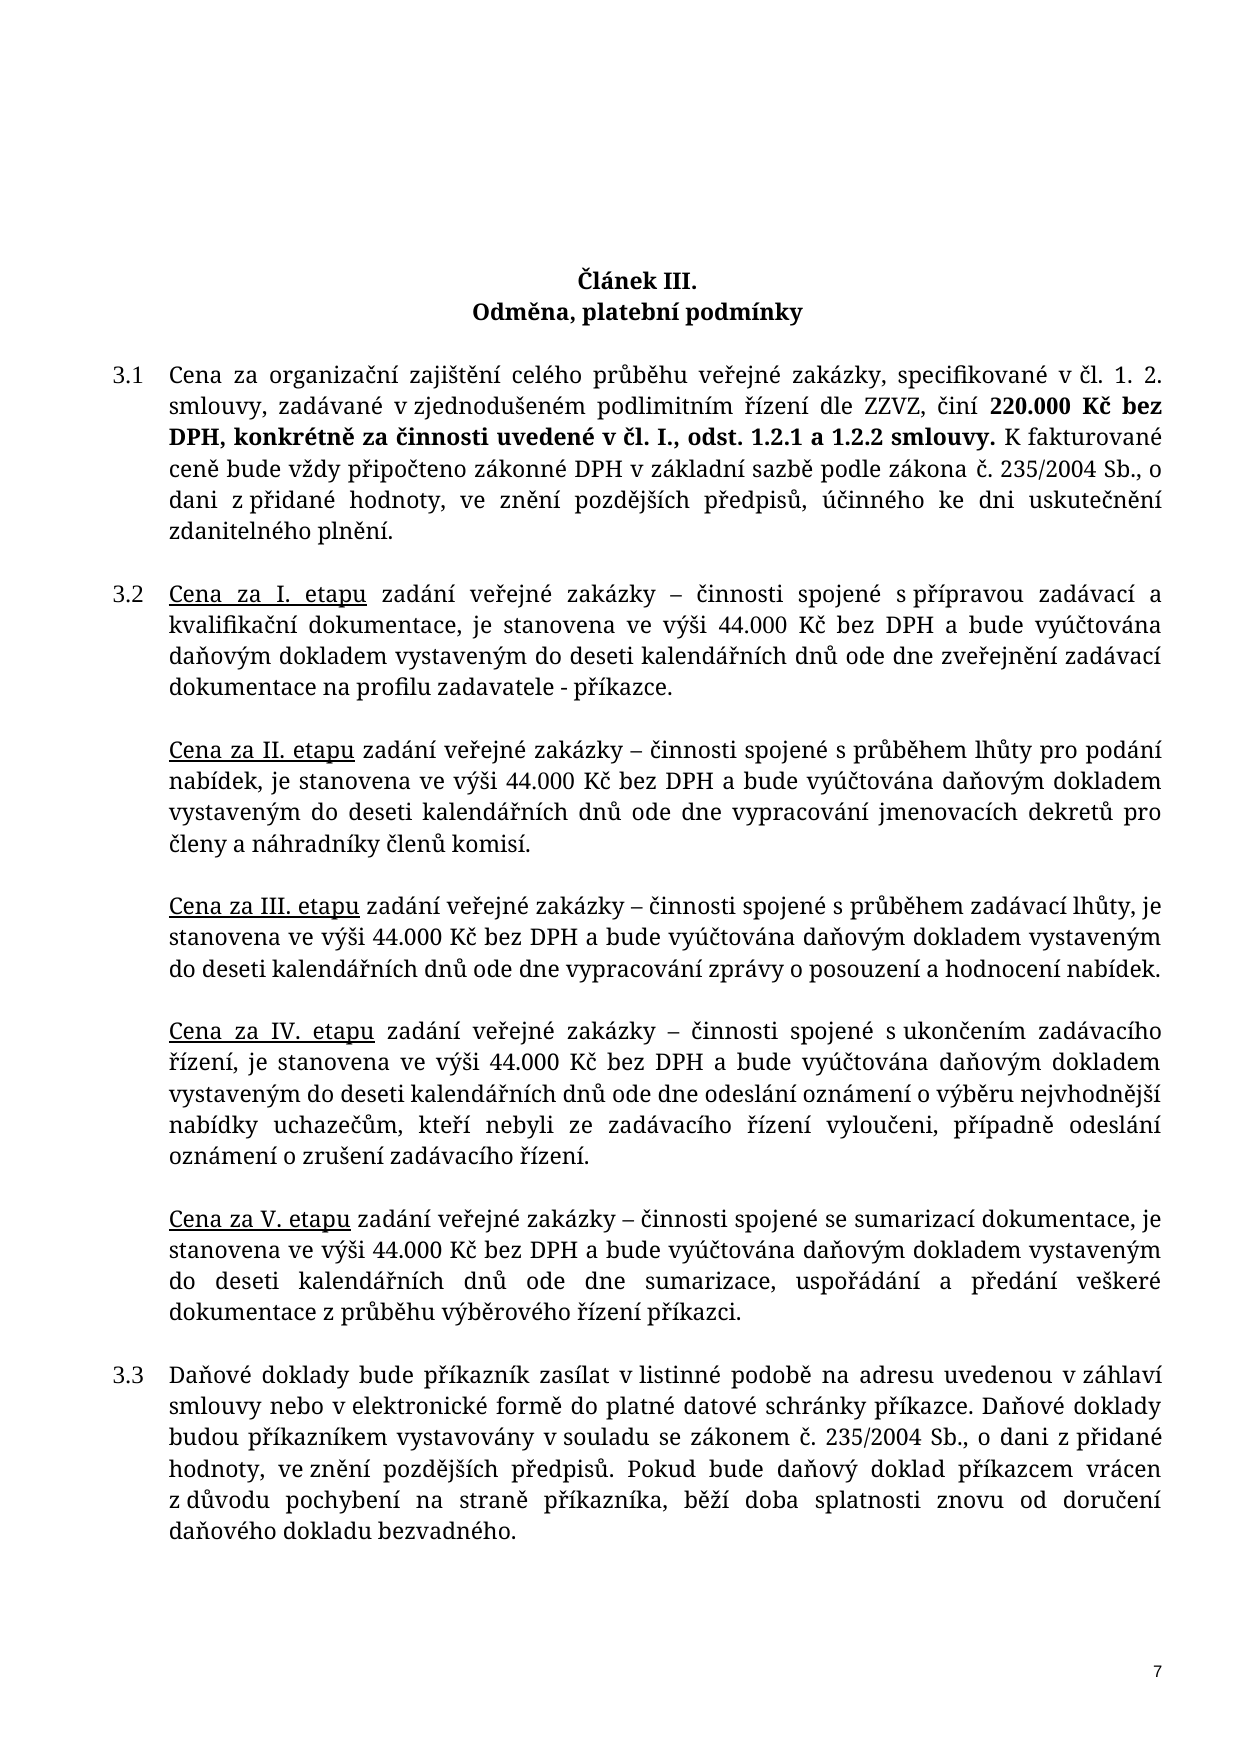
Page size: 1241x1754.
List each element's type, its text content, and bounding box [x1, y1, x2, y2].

text Cena za IV. etapu zadání veřejné zakázky – činnosti spojené s ukončením zadávacího řízení, je stanovena ve výši 44.000 Kč bez DPH a bude vyúčtována daňovým dokladem vystaveným do deseti kalendářních dnů ode dne odeslání oznámení o výběru nejvhodnější nabídky uchazečům, kteří nebyli ze zadávacího řízení vyloučeni, případně odeslání oznámení o zrušení zadávacího řízení. [168, 1015, 1162, 1171]
text Odměna, platební podmínky [112, 296, 1162, 327]
text Cena za III. etapu zadání veřejné zakázky – činnosti spojené s průběhem zadávací lhůty, je stanovena ve výši 44.000 Kč bez DPH a bude vyúčtována daňovým dokladem vystaveným do deseti kalendářních dnů ode dne vypracování zprávy o posouzení a hodnocení nabídek. [168, 890, 1162, 984]
list Daňové doklady bude příkazník zasílat v listinné podobě na adresu uvedenou v záhlaví smlouvy nebo v elektronické formě do platné datové schránky příkazce. Daňové doklady budou příkazníkem vystavovány v souladu se zákonem č. 235/2004 Sb., o dani z přidané hodnoty, ve znění pozdějších předpisů. Pokud bude daňový doklad příkazcem vrácen z důvodu pochybení na straně příkazníka, běží doba splatnosti znovu od doručení daňového dokladu bezvadného. [112, 1359, 1162, 1546]
list Cena za I. etapu zadání veřejné zakázky – činnosti spojené s přípravou zadávací a kvalifikační dokumentace, je stanovena ve výši 44.000 Kč bez DPH a bude vyúčtována daňovým dokladem vystaveným do deseti kalendářních dnů ode dne zveřejnění zadávací dokumentace na profilu zadavatele - příkazce. [112, 577, 1162, 702]
list Cena za organizační zajištění celého průběhu veřejné zakázky, specifikované v čl. 1. 2. smlouvy, zadávané v zjednodušeném podlimitním řízení dle ZZVZ, činí 220.000 Kč bez DPH, konkrétně za činnosti uvedené v čl. I., odst. 1.2.1 a 1.2.2 smlouvy. K fakturované ceně bude vždy připočteno zákonné DPH v základní sazbě podle zákona č. 235/2004 Sb., o dani z přidané hodnoty, ve znění pozdějších předpisů, účinného ke dni uskutečnění zdanitelného plnění. [112, 359, 1162, 546]
text Cena za V. etapu zadání veřejné zakázky – činnosti spojené se sumarizací dokumentace, je stanovena ve výši 44.000 Kč bez DPH a bude vyúčtována daňovým dokladem vystaveným do deseti kalendářních dnů ode dne sumarizace, uspořádání a předání veškeré dokumentace z průběhu výběrového řízení příkazci. [168, 1202, 1162, 1327]
subtitle Článek III. [112, 265, 1162, 296]
text Cena za II. etapu zadání veřejné zakázky – činnosti spojené s průběhem lhůty pro podání nabídek, je stanovena ve výši 44.000 Kč bez DPH a bude vyúčtována daňovým dokladem vystaveným do deseti kalendářních dnů ode dne vypracování jmenovacích dekretů pro členy a náhradníky členů komisí. [168, 734, 1162, 859]
